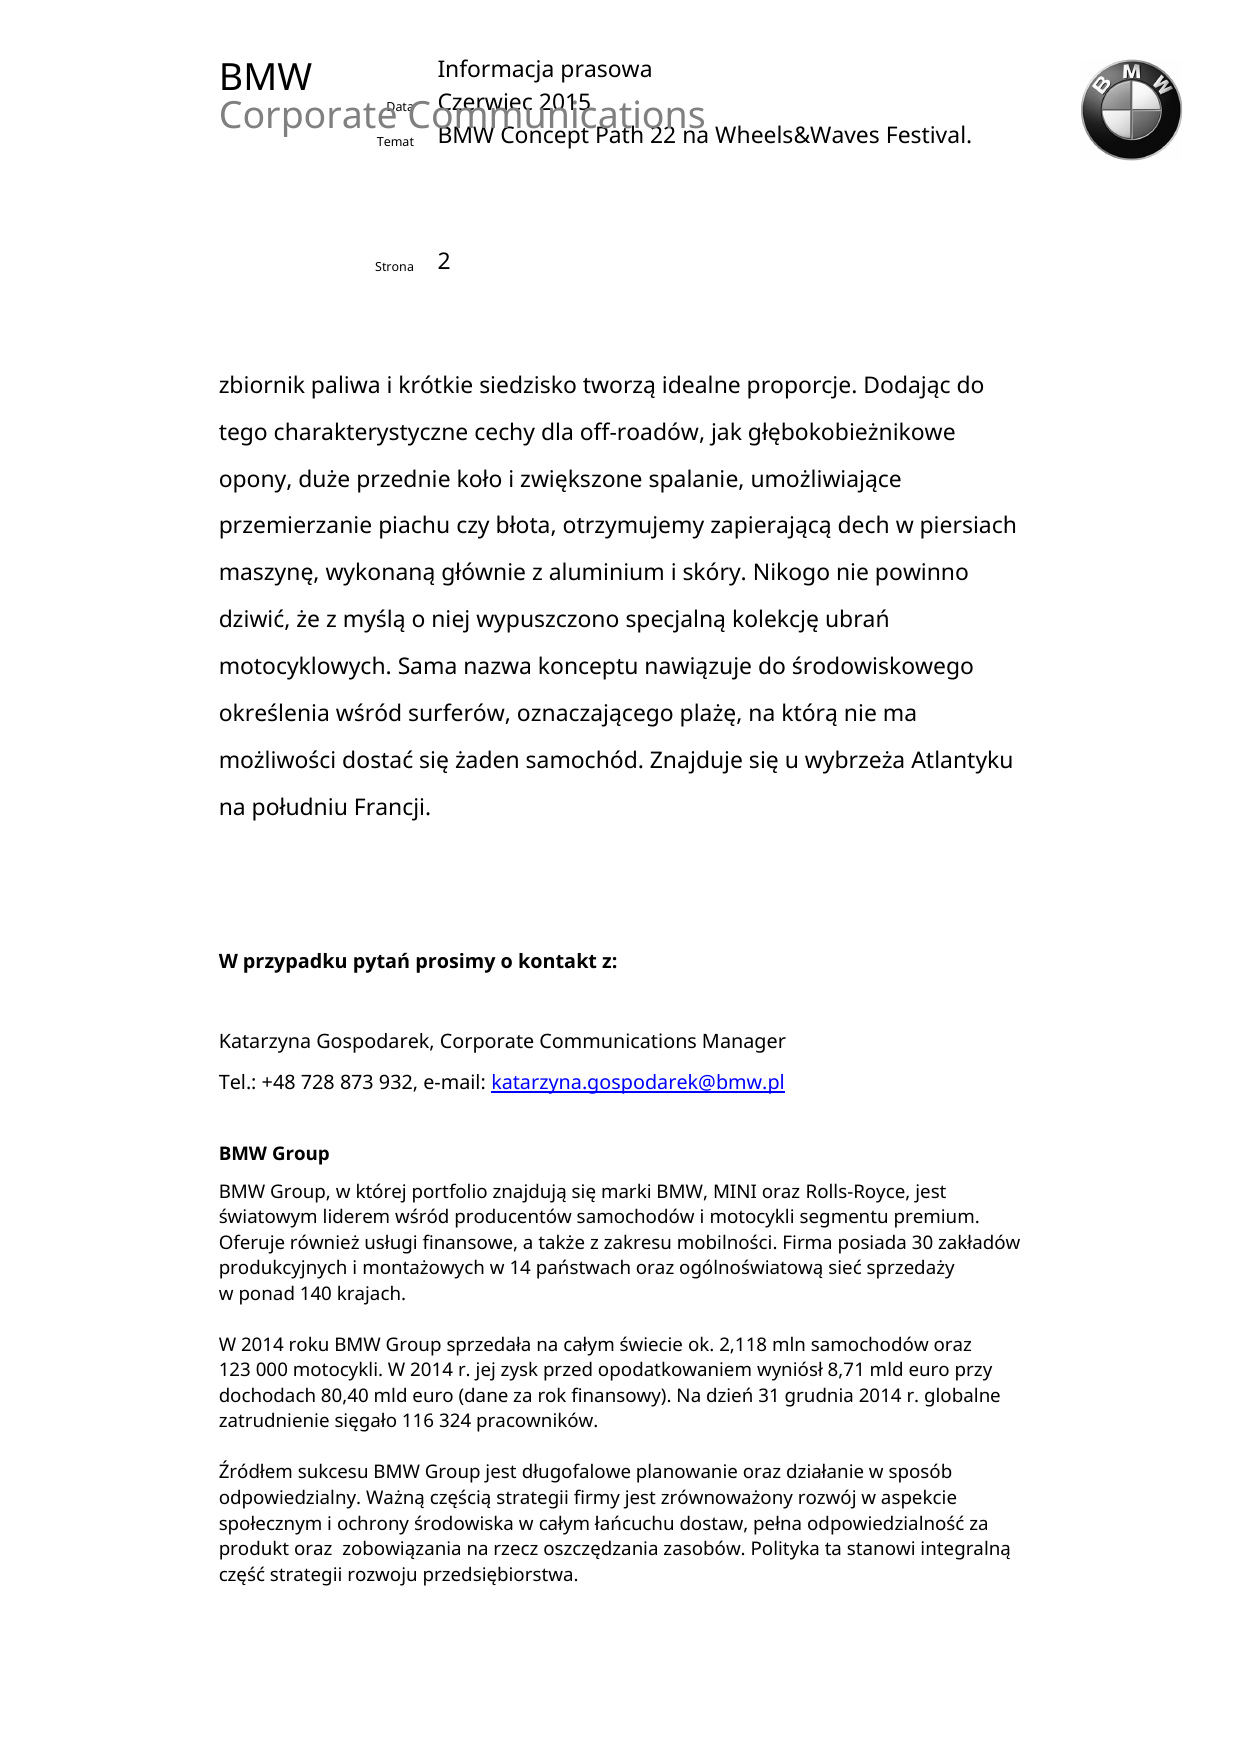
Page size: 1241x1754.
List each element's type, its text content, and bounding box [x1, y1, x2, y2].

picture [1081, 59, 1183, 161]
text BMW Group [218, 1140, 1022, 1165]
text Katarzyna Gospodarek, Corporate Communications Manager [218, 1028, 1022, 1055]
text W 2014 roku BMW Group sprzedała na całym świecie ok. 2,118 mln samochodów oraz 123 000 motocykli. W 2014 r. jej zysk przed opodatkowaniem wyniósł 8,71 mld euro przy dochodach 80,40 mld euro (dane za rok finansowy). Na dzień 31 grudnia 2014 r. globalne zatrudnienie sięgało 116 324 pracowników. [218, 1331, 1022, 1433]
text Tel.: +48 728 873 932, e-mail: katarzyna.gospodarek@bmw.pl [218, 1068, 1022, 1095]
text Źródłem sukcesu BMW Group jest długofalowe planowanie oraz działanie w sposób odpowiedzialny. Ważną częścią strategii firmy jest zrównoważony rozwój w aspekcie społecznym i ochrony środowiska w całym łańcuchu dostaw, pełna odpowiedzialność za produkt oraz zobowiązania na rzecz oszczędzania zasobów. Polityka ta stanowi integralną część strategii rozwoju przedsiębiorstwa. [218, 1459, 1022, 1586]
text W przypadku pytań prosimy o kontakt z: [218, 947, 1022, 974]
text BMW Group, w której portfolio znajdują się marki BMW, MINI oraz Rolls-Royce, jest światowym liderem wśród producentów samochodów i motocykli segmentu premium. Oferuje również usługi finansowe, a także z zakresu mobilności. Firma posiada 30 zakładów produkcyjnych i montażowych w 14 państwach oraz ogólnoświatową sieć sprzedaży w ponad 140 krajach. [218, 1178, 1022, 1306]
